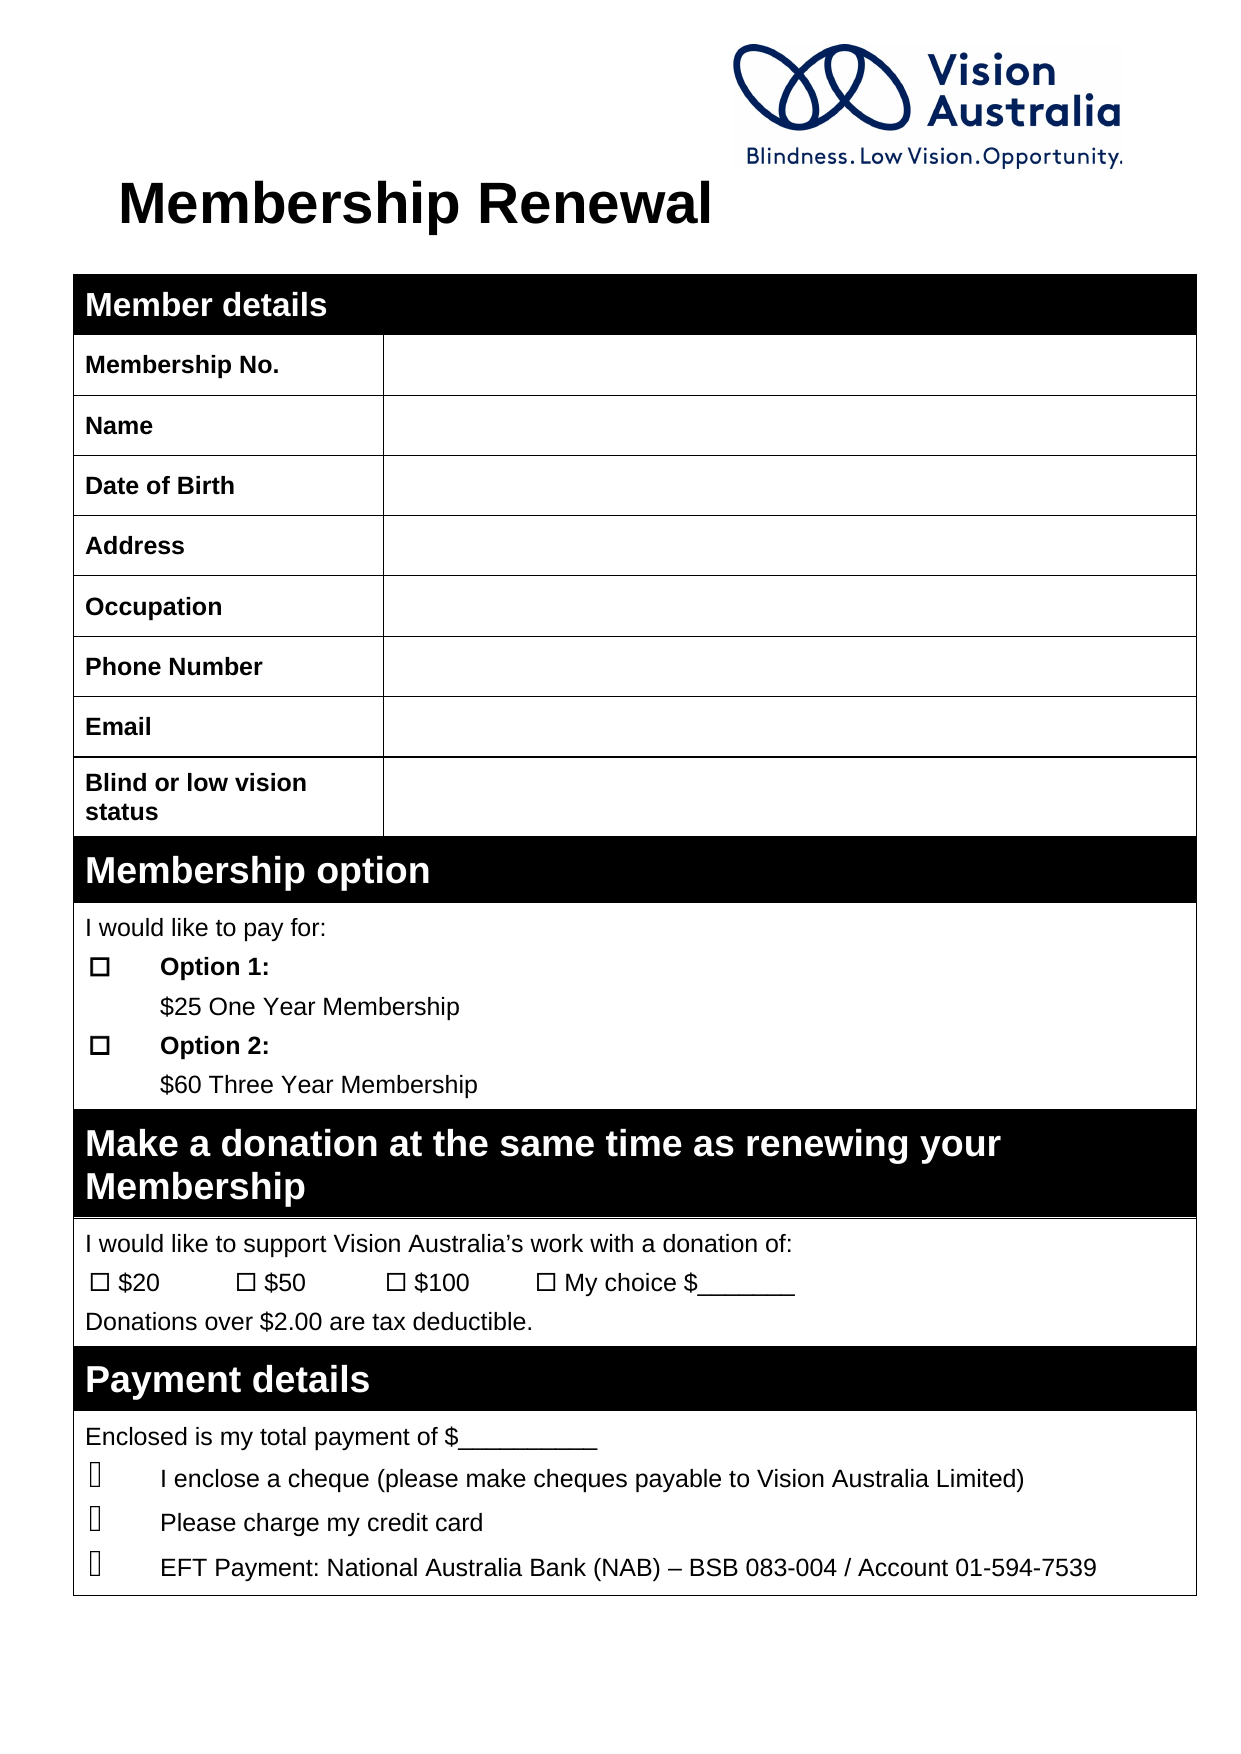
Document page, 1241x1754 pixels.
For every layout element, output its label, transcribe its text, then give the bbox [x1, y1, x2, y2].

table_header Membership option [74, 838, 1196, 902]
table_cell Email [74, 697, 383, 756]
table_cell Payment details [74, 1346, 1196, 1410]
table_cell [384, 637, 1196, 696]
table_cell Enclosed is my total payment of $__________ I enclose a cheque (please make cheques payable to Vision Australia Limited) Please charge my credit card EFT Payment: National Australia Bank (NAB) – BSB 083-004 / Account 01-594-7539 [74, 1411, 1196, 1594]
table_cell [384, 697, 1196, 756]
table_cell Blind or low vision status [74, 758, 383, 836]
table_cell [384, 396, 1196, 455]
table_cell [384, 335, 1196, 394]
table_cell Make a donation at the same time as renewing your Membership [74, 1110, 1196, 1217]
table_cell I would like to pay for: Option 1: $25 One Year Membership Option 2: $60 Three Year Membership [74, 903, 1196, 1109]
table_cell Phone Number [74, 637, 383, 696]
table_cell Date of Birth [74, 456, 383, 515]
table_cell [384, 516, 1196, 575]
table_cell Occupation [74, 576, 383, 636]
picture [733, 44, 1123, 169]
table_header Member details [74, 275, 1196, 334]
subtitle Membership Renewal [118, 168, 1122, 236]
table_cell Membership No. [74, 335, 383, 394]
table_cell [384, 456, 1196, 515]
table_cell Name [74, 396, 383, 455]
table_cell [384, 758, 1196, 836]
table_cell [384, 576, 1196, 636]
table_cell Address [74, 516, 383, 575]
table_cell I would like to support Vision Australia’s work with a donation of: $20 $50 $100 My choice $_______ Donations over $2.00 are tax deductible. [74, 1219, 1196, 1346]
